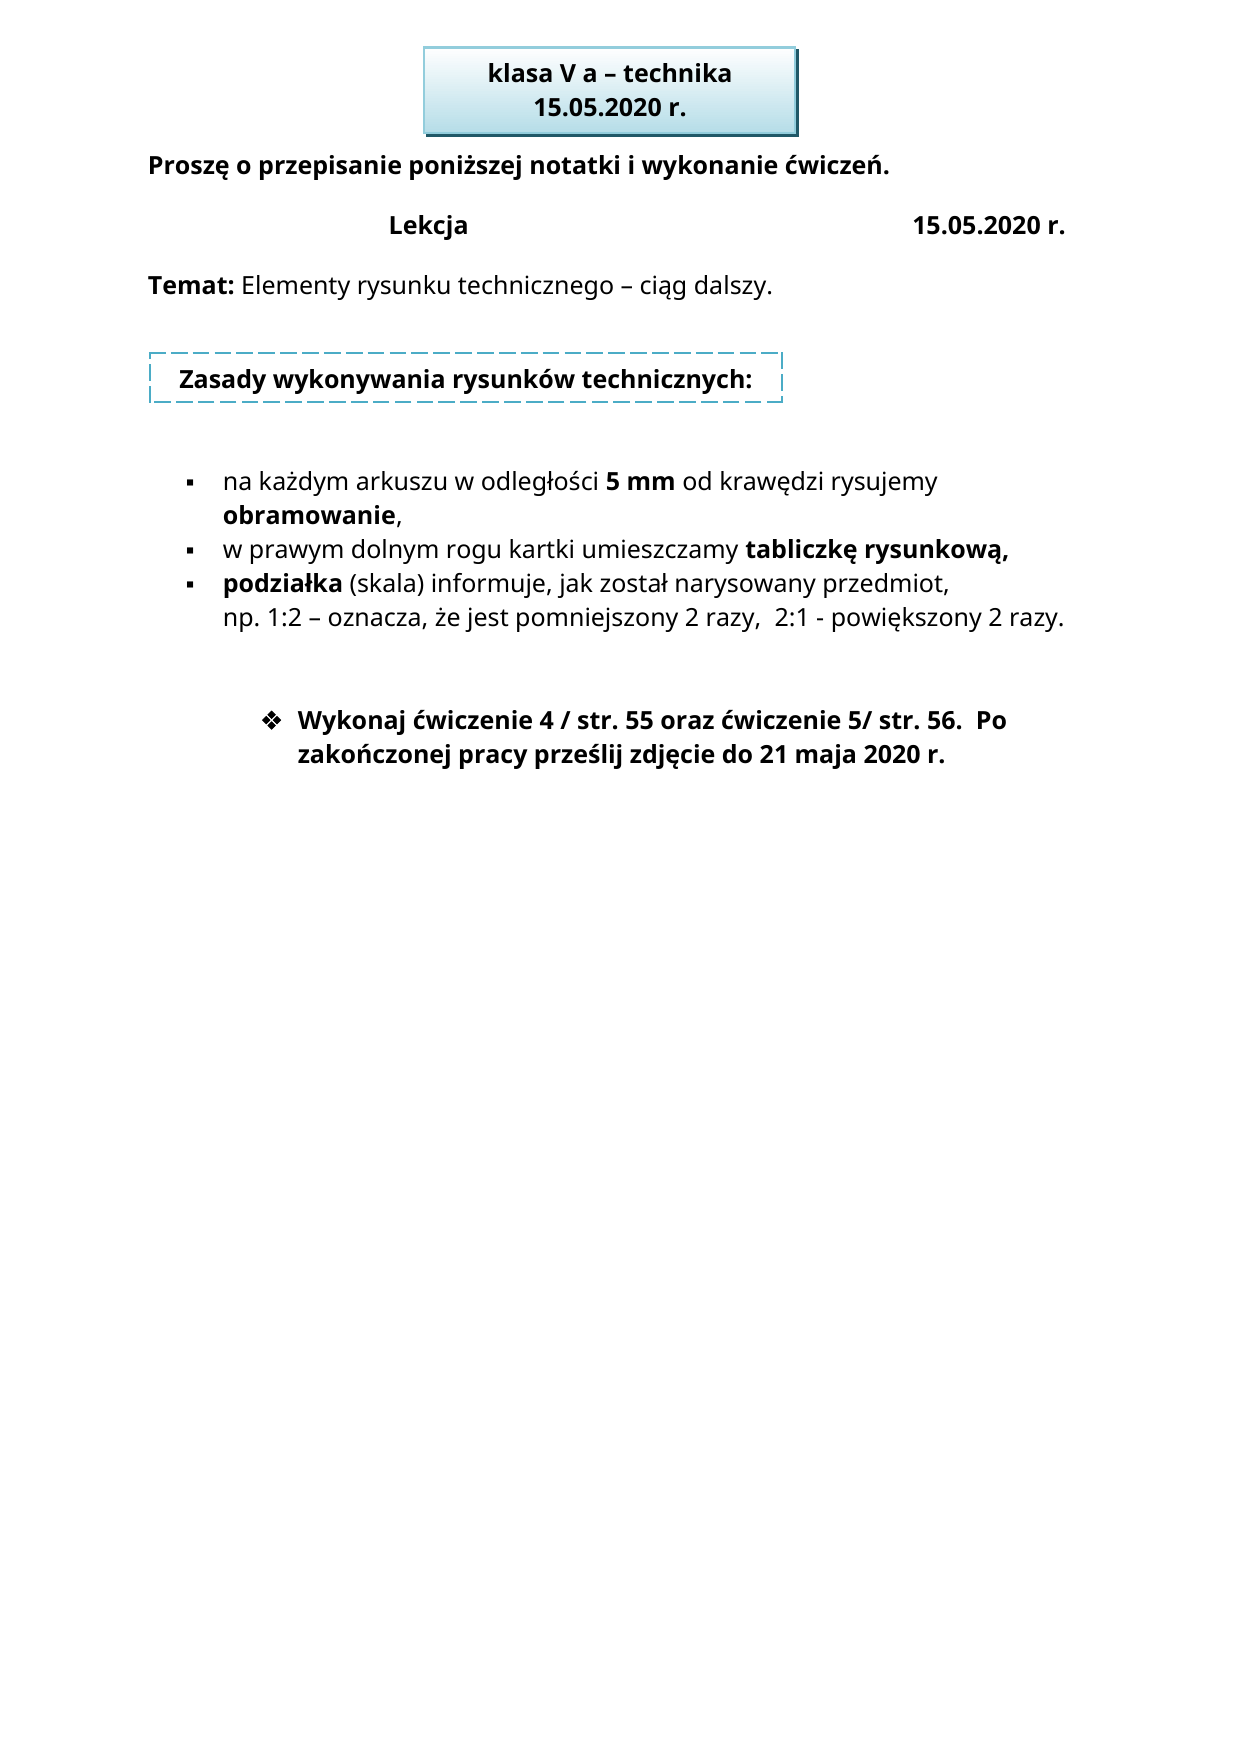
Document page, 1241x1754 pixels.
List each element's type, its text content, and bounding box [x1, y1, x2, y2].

list w prawym dolnym rogu kartki umieszczamy tabliczkę rysunkową, [185, 532, 1093, 566]
text Proszę o przepisanie poniższej notatki i wykonanie ćwiczeń. [148, 148, 1093, 182]
text Temat: Elementy rysunku technicznego – ciąg dalszy. [148, 268, 1093, 302]
list na każdym arkuszu w odległości 5 mm od krawędzi rysujemy obramowanie, [185, 464, 1093, 532]
list Wykonaj ćwiczenie 4 / str. 55 oraz ćwiczenie 5/ str. 56. Po zakończonej pracy prześlij zdjęcie do 21 maja 2020 r. [260, 702, 1093, 770]
text Lekcja 15.05.2020 r. [148, 208, 1093, 242]
list podziałka (skala) informuje, jak został narysowany przedmiot, np. 1:2 – oznacza, że jest pomniejszony 2 razy, 2:1 - powiększony 2 razy. [185, 566, 1093, 634]
